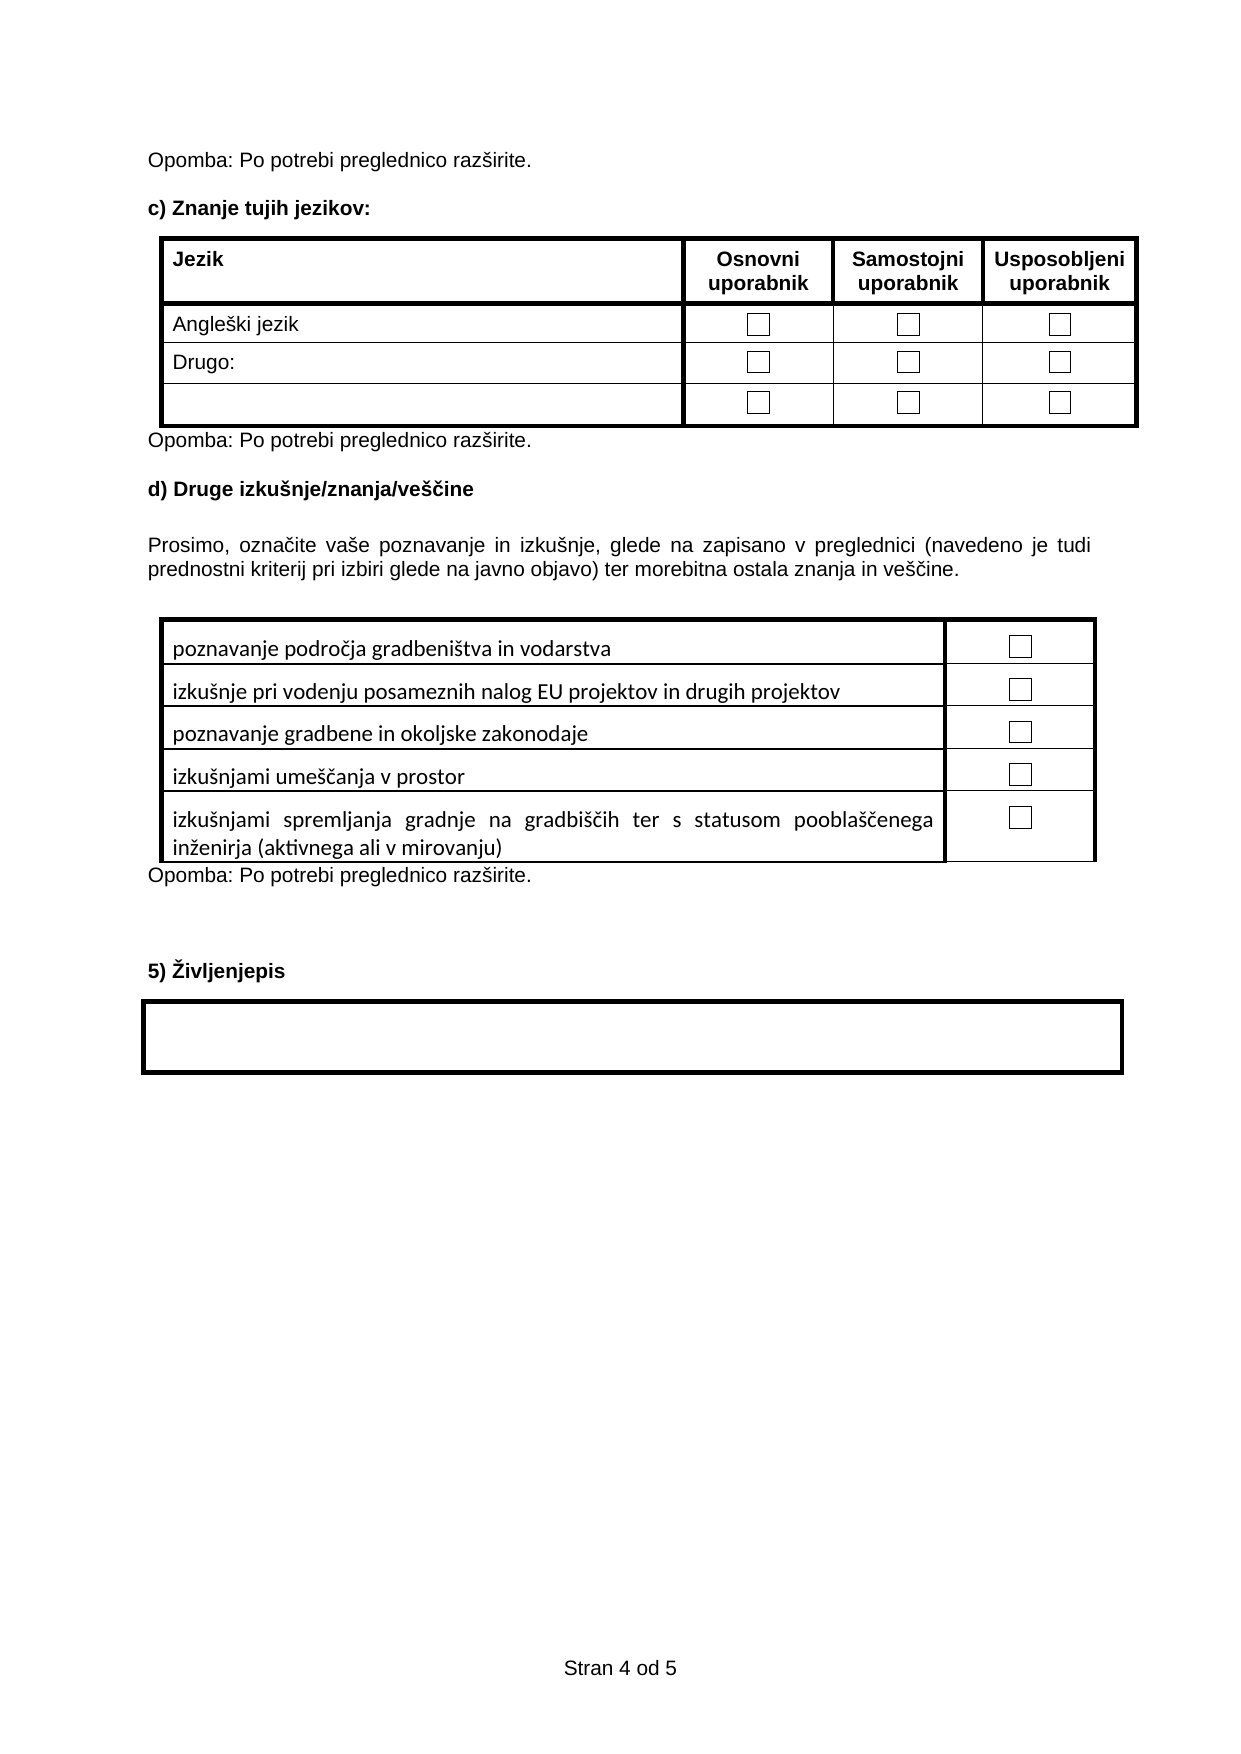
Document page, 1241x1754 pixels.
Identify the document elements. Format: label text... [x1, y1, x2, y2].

text Opomba: Po potrebi preglednico razširite. [148, 863, 1092, 887]
table_cell Angleški jezik [164, 306, 681, 342]
table_header Osnovni uporabnik [686, 241, 831, 301]
table_header Jezik [164, 241, 681, 301]
table_cell Drugo: [164, 343, 681, 383]
text c) Znanje tujih jezikov: [148, 196, 1092, 220]
table_cell poznavanje gradbene in okoljske zakonodaje [164, 707, 943, 748]
table_cell [983, 343, 1134, 383]
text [148, 148, 1092, 172]
table_cell [983, 384, 1134, 423]
table_cell [834, 384, 982, 423]
table_cell [947, 749, 1093, 790]
table_header Usposobljeni uporabnik [985, 241, 1134, 301]
table_cell [686, 343, 833, 383]
text 5) Življenjepis [148, 959, 1092, 983]
table_header [947, 622, 1093, 662]
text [148, 428, 1092, 452]
table_cell [983, 306, 1134, 342]
table_cell [834, 306, 982, 342]
table_cell [164, 384, 681, 423]
text Prosimo, označite vaše poznavanje in izkušnje, glede na zapisano v preglednici (navedeno je tudi prednostni kriterij pri izbiri glede na javno objavo) ter morebitna ostala znanja in veščine. [148, 533, 1092, 581]
table_header Samostojni uporabnik [835, 241, 981, 301]
text d) Druge izkušnje/znanja/veščine [148, 477, 1092, 501]
table_cell [834, 343, 982, 383]
table_cell [686, 384, 833, 423]
table_cell [686, 306, 833, 342]
table_cell izkušnje pri vodenju posameznih nalog EU projektov in drugih projektov [164, 665, 943, 705]
table_header poznavanje področja gradbeništva in vodarstva [164, 622, 943, 662]
table_cell [947, 664, 1093, 705]
table_cell [947, 706, 1093, 748]
table_cell izkušnjami spremljanja gradnje na gradbiščih ter s statusom pooblaščenega inženirja (aktivnega ali v mirovanju) [164, 792, 943, 861]
table_cell izkušnjami umeščanja v prostor [164, 750, 943, 790]
table_cell [947, 791, 1093, 861]
